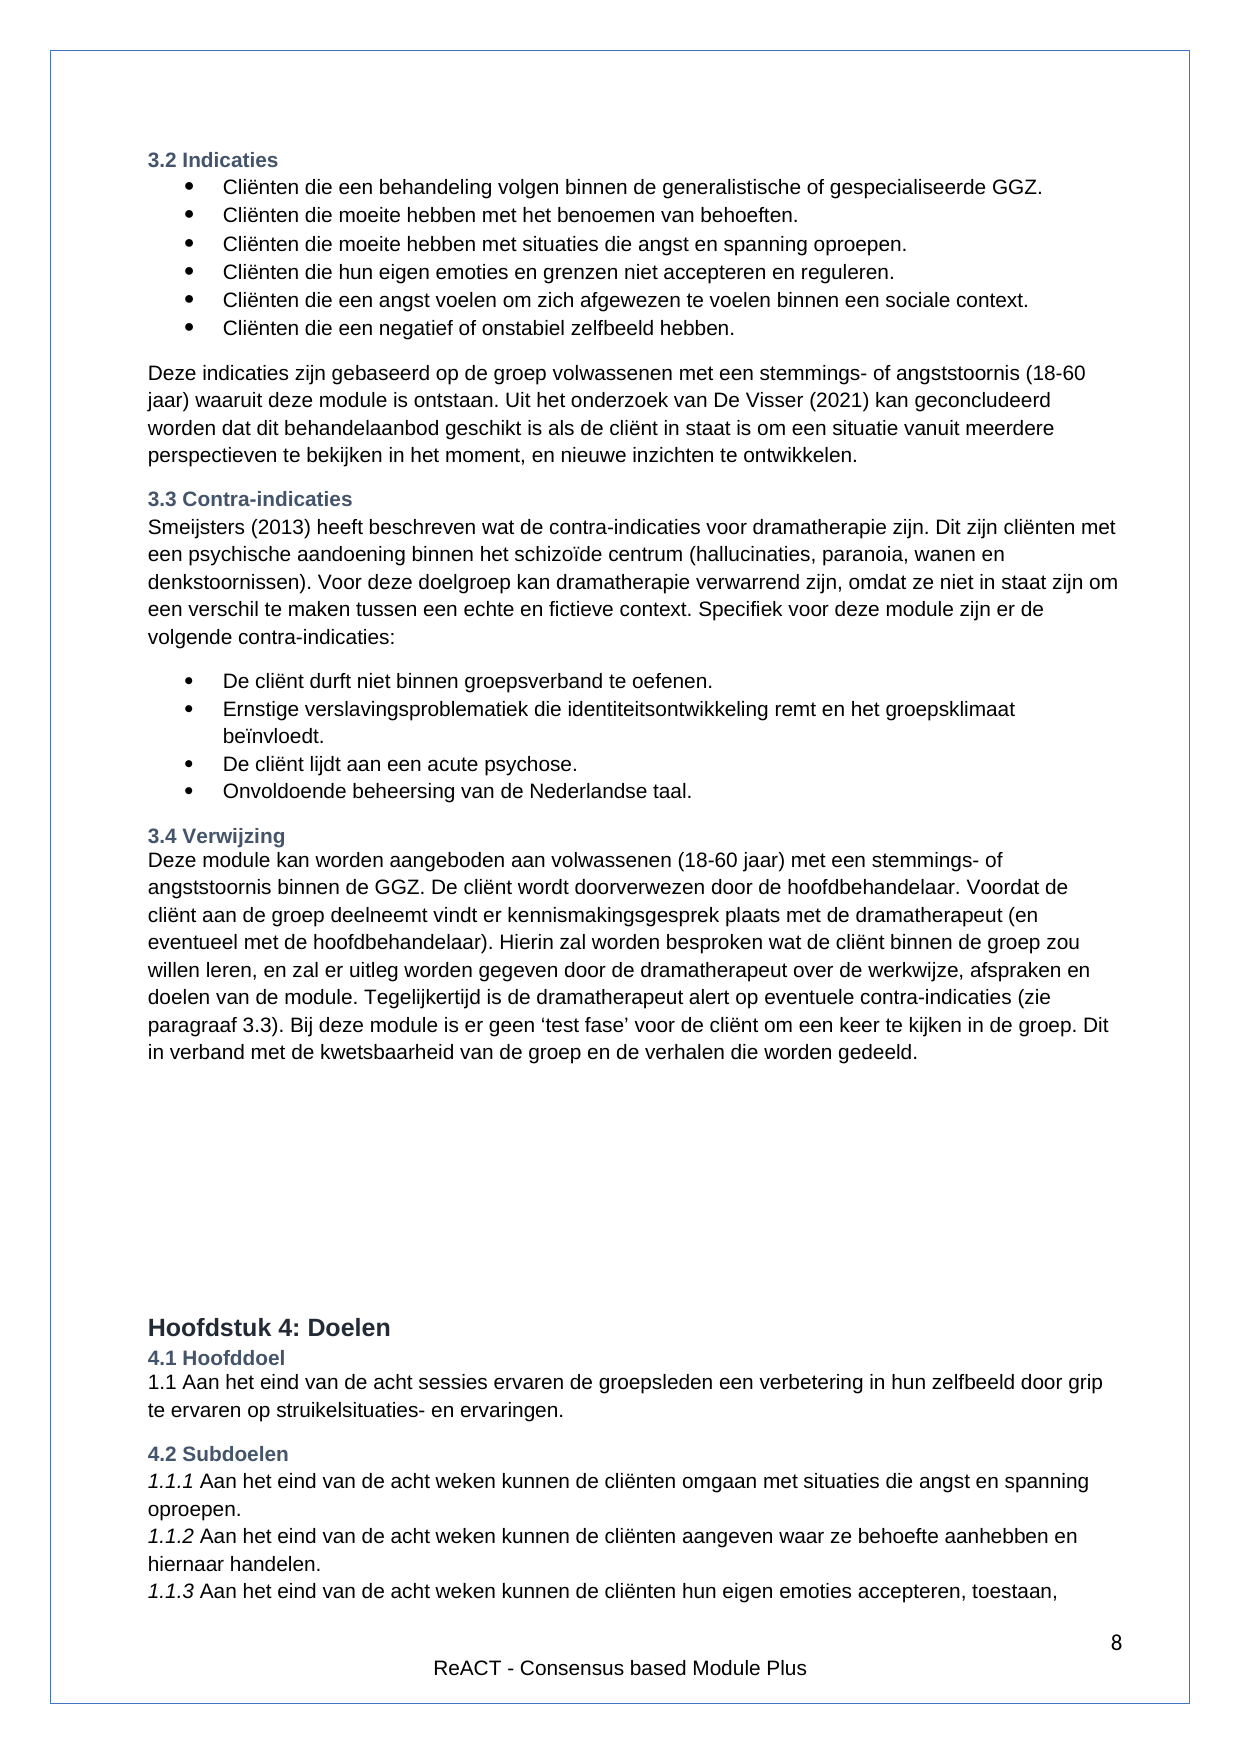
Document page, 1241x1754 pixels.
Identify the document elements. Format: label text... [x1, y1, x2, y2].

list Cliënten die een negatief of onstabiel zelfbeeld hebben. [185, 316, 1122, 340]
list Cliënten die een behandeling volgen binnen de generalistische of gespecialiseerde GGZ. [185, 175, 1122, 199]
list Cliënten die een angst voelen om zich afgewezen te voelen binnen een sociale context. [185, 288, 1122, 312]
list Cliënten die moeite hebben met situaties die angst en spanning oproepen. [185, 231, 1122, 256]
list Ernstige verslavingsproblematiek die identiteitsontwikkeling remt en het groepsklimaat beïnvloedt. [185, 696, 1122, 748]
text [148, 1469, 1122, 1603]
list De cliënt durft niet binnen groepsverband te oefenen. [185, 669, 1122, 693]
text 1.1 Aan het eind van de acht sessies ervaren de groepsleden een verbetering in hun zelfbeeld door grip te ervaren op struikelsituaties- en ervaringen. [148, 1370, 1122, 1422]
list De cliënt lijdt aan een acute psychose. [185, 752, 1122, 776]
text Deze indicaties zijn gebaseerd op de groep volwassenen met een stemmings- of angststoornis (18-60 jaar) waaruit deze module is ontstaan. Uit het onderzoek van De Visser (2021) kan geconcludeerd worden dat dit behandelaanbod geschikt is als de cliënt in staat is om een situatie vanuit meerdere perspectieven te bekijken in het moment, en nieuwe inzichten te ontwikkelen. [148, 361, 1122, 467]
list Cliënten die hun eigen emoties en grenzen niet accepteren en reguleren. [185, 259, 1122, 284]
subtitle 4.1 Hoofddoel [148, 1346, 1122, 1370]
text Smeijsters (2013) heeft beschreven wat de contra-indicaties voor dramatherapie zijn. Dit zijn cliënten met een psychische aandoening binnen het schizoïde centrum (hallucinaties, paranoia, wanen en denkstoornissen). Voor deze doelgroep kan dramatherapie verwarrend zijn, omdat ze niet in staat zijn om een verschil te maken tussen een echte en fictieve context. Specifiek voor deze module zijn er de volgende contra-indicaties: [148, 515, 1122, 649]
list Onvoldoende beheersing van de Nederlandse taal. [185, 779, 1122, 803]
text Deze module kan worden aangeboden aan volwassenen (18-60 jaar) met een stemmings- of angststoornis binnen de GGZ. De cliënt wordt doorverwezen door de hoofdbehandelaar. Voordat de cliënt aan de groep deelneemt vindt er kennismakingsgesprek plaats met de dramatherapeut (en eventueel met de hoofdbehandelaar). Hierin zal worden besproken wat de cliënt binnen de groep zou willen leren, en zal er uitleg worden gegeven door de dramatherapeut over de werkwijze, afspraken en doelen van de module. Tegelijkertijd is de dramatherapeut alert op eventuele contra-indicaties (zie paragraaf 3.3). Bij deze module is er geen ‘test fase’ voor de cliënt om een keer te kijken in de groep. Dit in verband met de kwetsbaarheid van de groep en de verhalen die worden gedeeld. [148, 847, 1122, 1064]
subtitle 4.2 Subdoelen [148, 1442, 1122, 1466]
subtitle 3.4 Verwijzing [148, 823, 1122, 847]
subtitle Hoofdstuk 4: Doelen [148, 1313, 1122, 1342]
list Cliënten die moeite hebben met het benoemen van behoeften. [185, 203, 1122, 228]
subtitle 3.3 Contra-indicaties [148, 487, 1122, 511]
subtitle 3.2 Indicaties [148, 148, 1122, 172]
